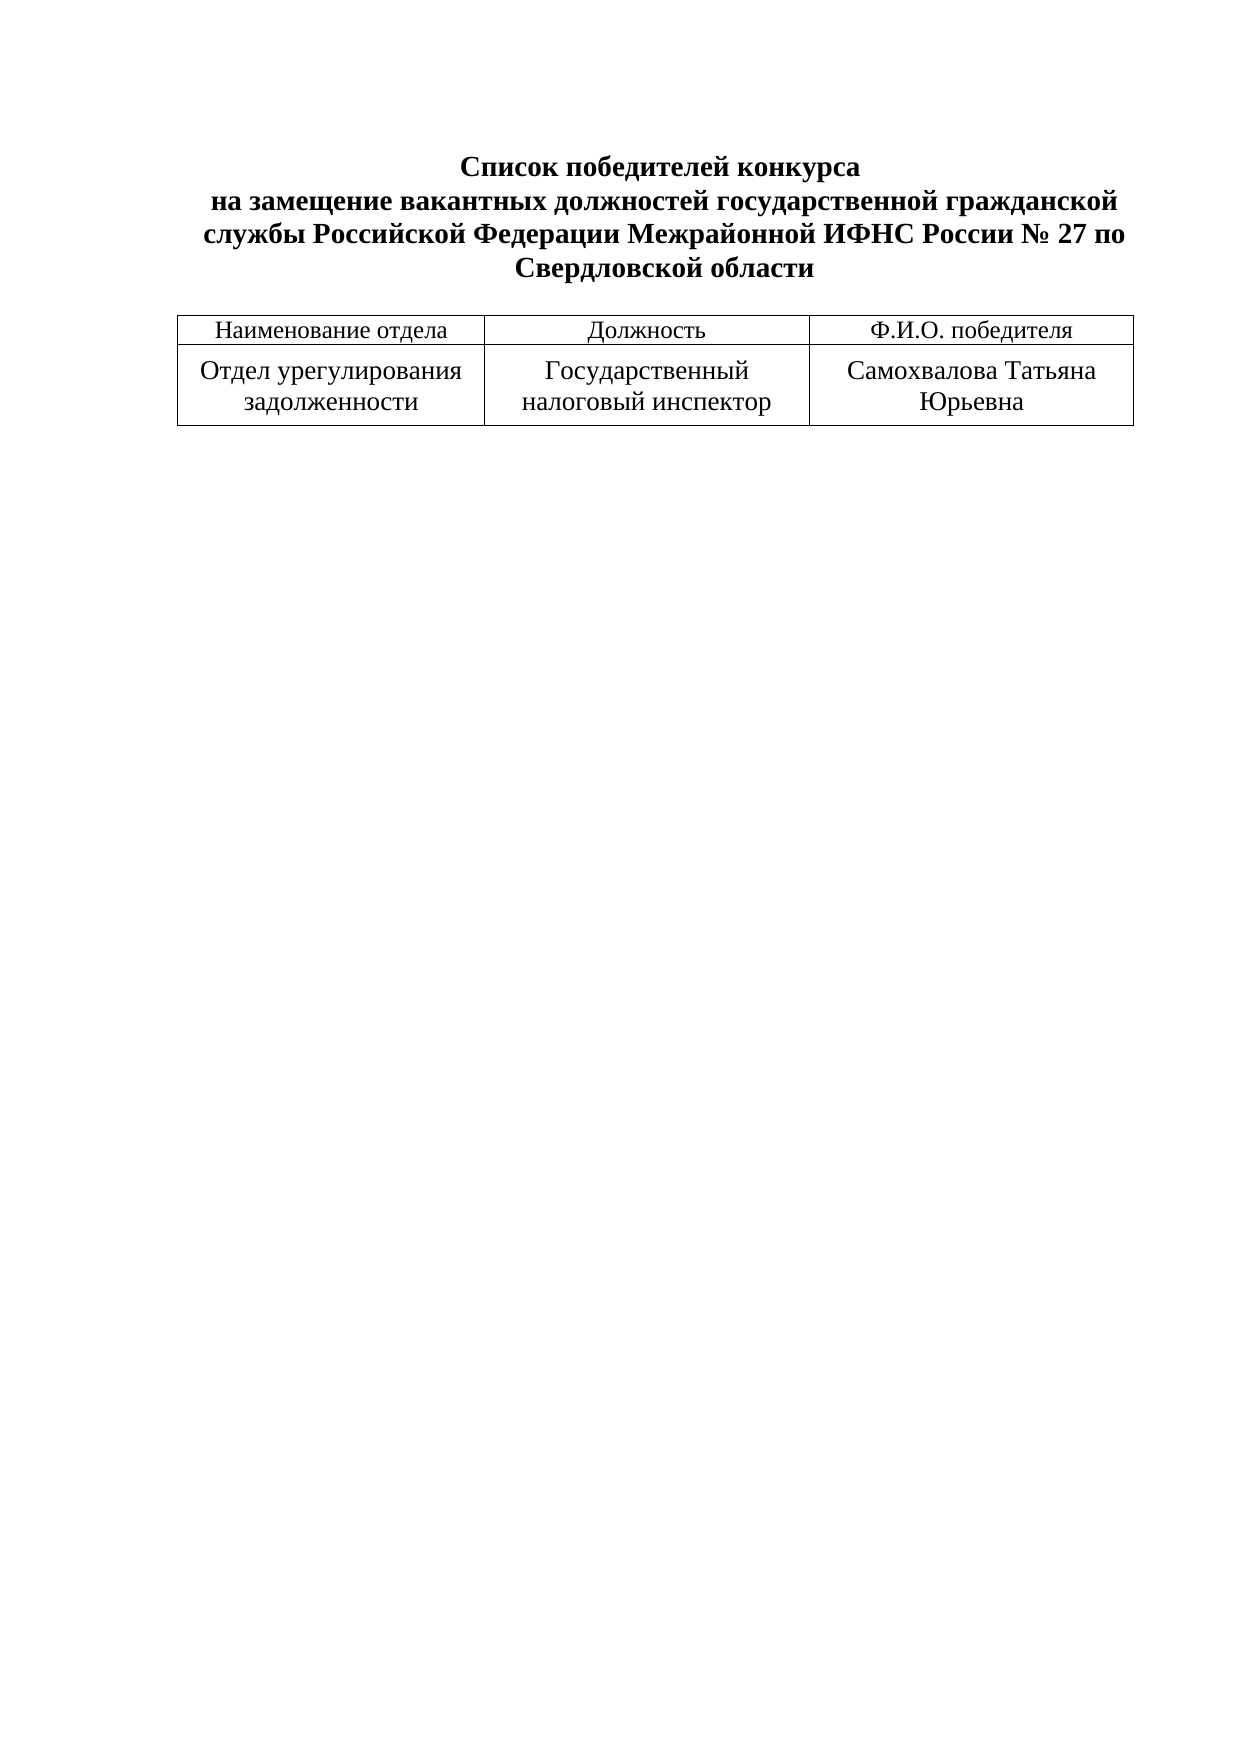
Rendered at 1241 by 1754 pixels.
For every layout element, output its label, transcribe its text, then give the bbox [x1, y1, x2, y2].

table_cell Отдел урегулирования задолженности [178, 345, 484, 425]
table_header Ф.И.О. победителя [810, 316, 1133, 344]
table_cell Самохвалова Татьяна Юрьевна [810, 345, 1133, 425]
table_header Должность [485, 316, 809, 344]
text на замещение вакантных должностей государственной гражданской службы Российской Федерации Межрайонной ИФНС России № 27 по Свердловской области [177, 183, 1152, 283]
table_cell Государственный налоговый инспектор [485, 345, 809, 425]
table_header Наименование отдела [178, 316, 484, 344]
text Список победителей конкурса [177, 149, 1152, 183]
